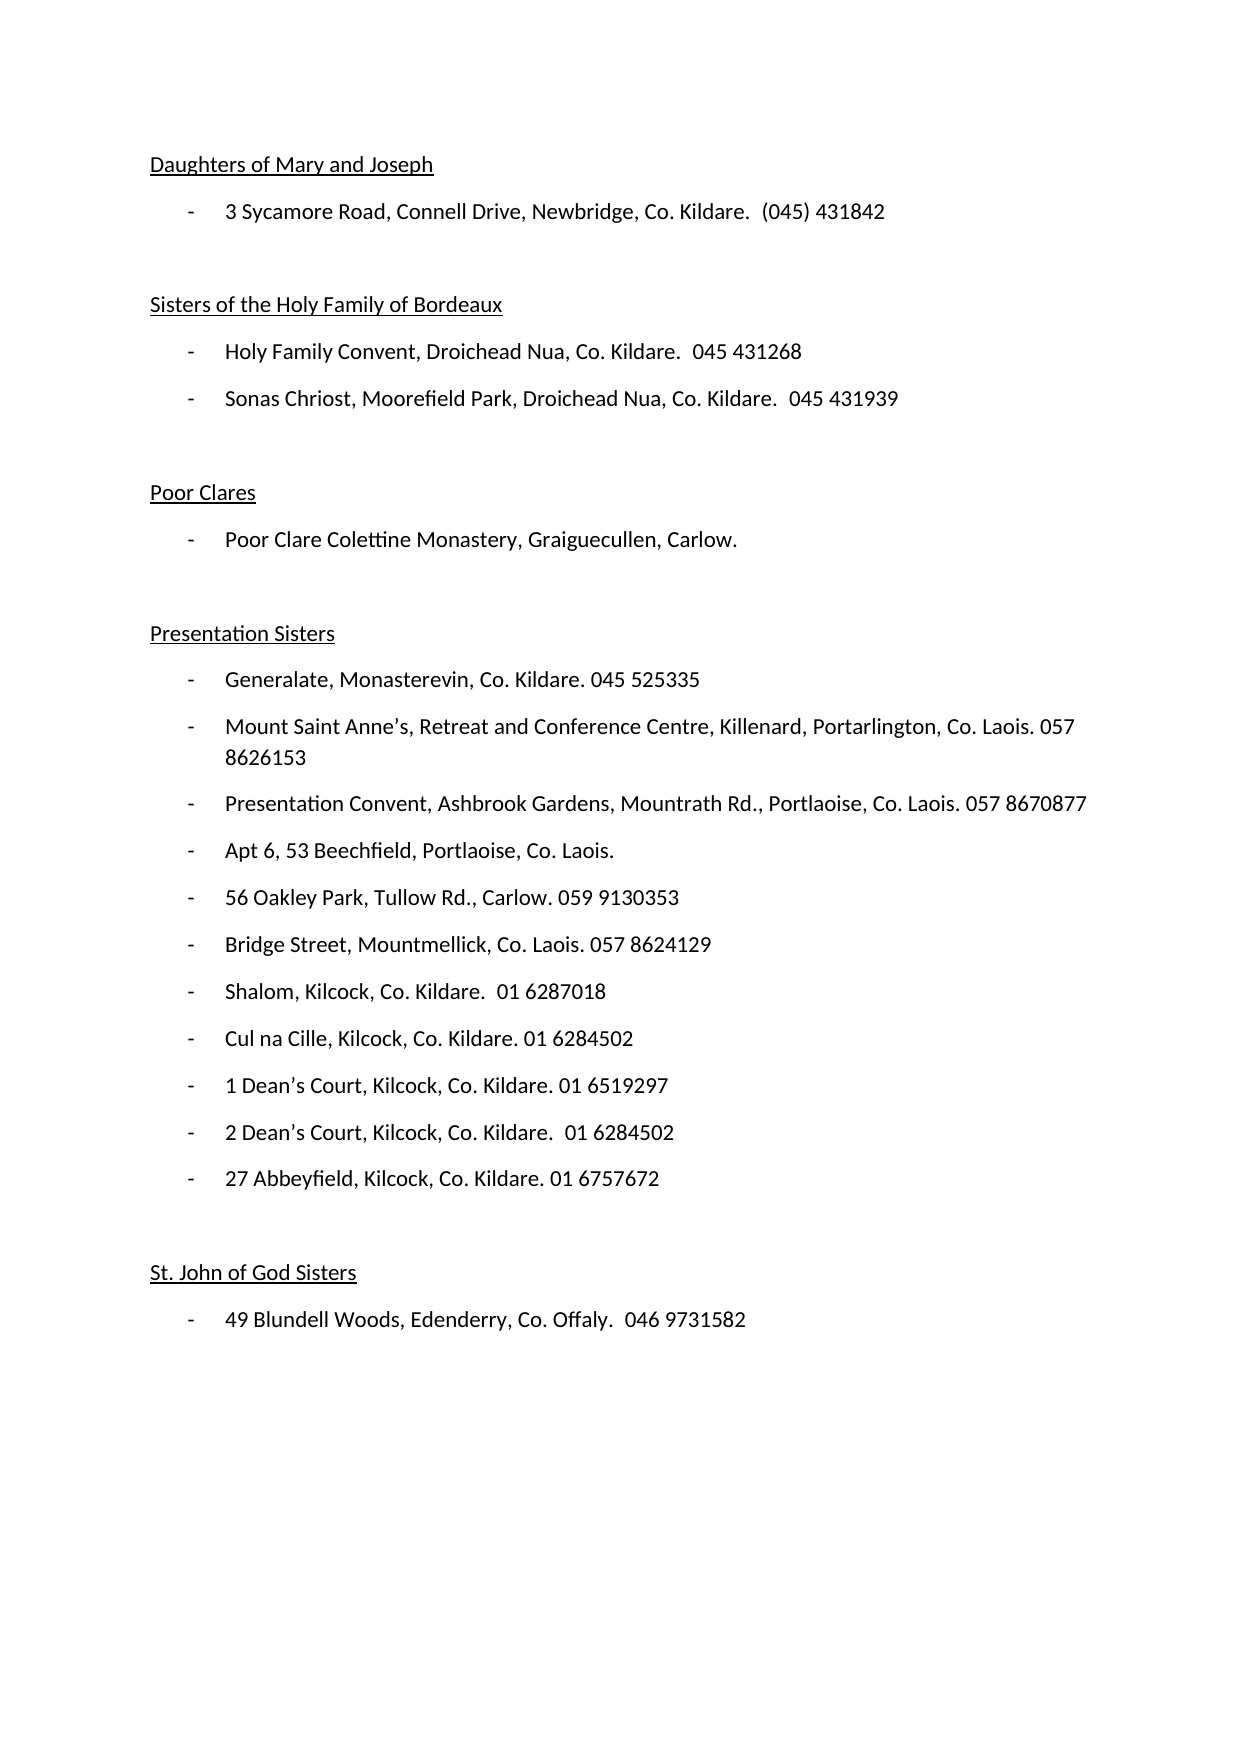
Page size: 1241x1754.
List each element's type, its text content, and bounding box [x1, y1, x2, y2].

text Presentation Sisters [150, 619, 1090, 647]
list 2 Dean’s Court, Kilcock, Co. Kildare. 01 6284502 [187, 1118, 1090, 1146]
list Shalom, Kilcock, Co. Kildare. 01 6287018 [187, 977, 1090, 1005]
list Presentation Convent, Ashbrook Gardens, Mountrath Rd., Portlaoise, Co. Laois. 057 8670877 [187, 789, 1090, 818]
list Generalate, Monasterevin, Co. Kildare. 045 525335 [187, 666, 1090, 694]
text Sisters of the Holy Family of Bordeaux [150, 291, 1090, 319]
list 49 Blundell Woods, Edenderry, Co. Offaly. 046 9731582 [187, 1305, 1090, 1333]
list Poor Clare Colettine Monastery, Graiguecullen, Carlow. [187, 525, 1090, 553]
list Sonas Chriost, Moorefield Park, Droichead Nua, Co. Kildare. 045 431939 [187, 384, 1090, 412]
text Daughters of Mary and Joseph [150, 150, 1090, 178]
text St. John of God Sisters [150, 1258, 1090, 1286]
list Cul na Cille, Kilcock, Co. Kildare. 01 6284502 [187, 1024, 1090, 1052]
text Poor Clares [150, 478, 1090, 506]
list 27 Abbeyfield, Kilcock, Co. Kildare. 01 6757672 [187, 1164, 1090, 1193]
list Holy Family Convent, Droichead Nua, Co. Kildare. 045 431268 [187, 337, 1090, 366]
list Bridge Street, Mountmellick, Co. Laois. 057 8624129 [187, 930, 1090, 958]
list Apt 6, 53 Beechfield, Portlaoise, Co. Laois. [187, 836, 1090, 864]
list 3 Sycamore Road, Connell Drive, Newbridge, Co. Kildare. (045) 431842 [187, 197, 1090, 225]
list 56 Oakley Park, Tullow Rd., Carlow. 059 9130353 [187, 883, 1090, 911]
list 1 Dean’s Court, Kilcock, Co. Kildare. 01 6519297 [187, 1071, 1090, 1099]
list Mount Saint Anne’s, Retreat and Conference Centre, Killenard, Portarlington, Co. Laois. 057 8626153 [187, 712, 1090, 771]
